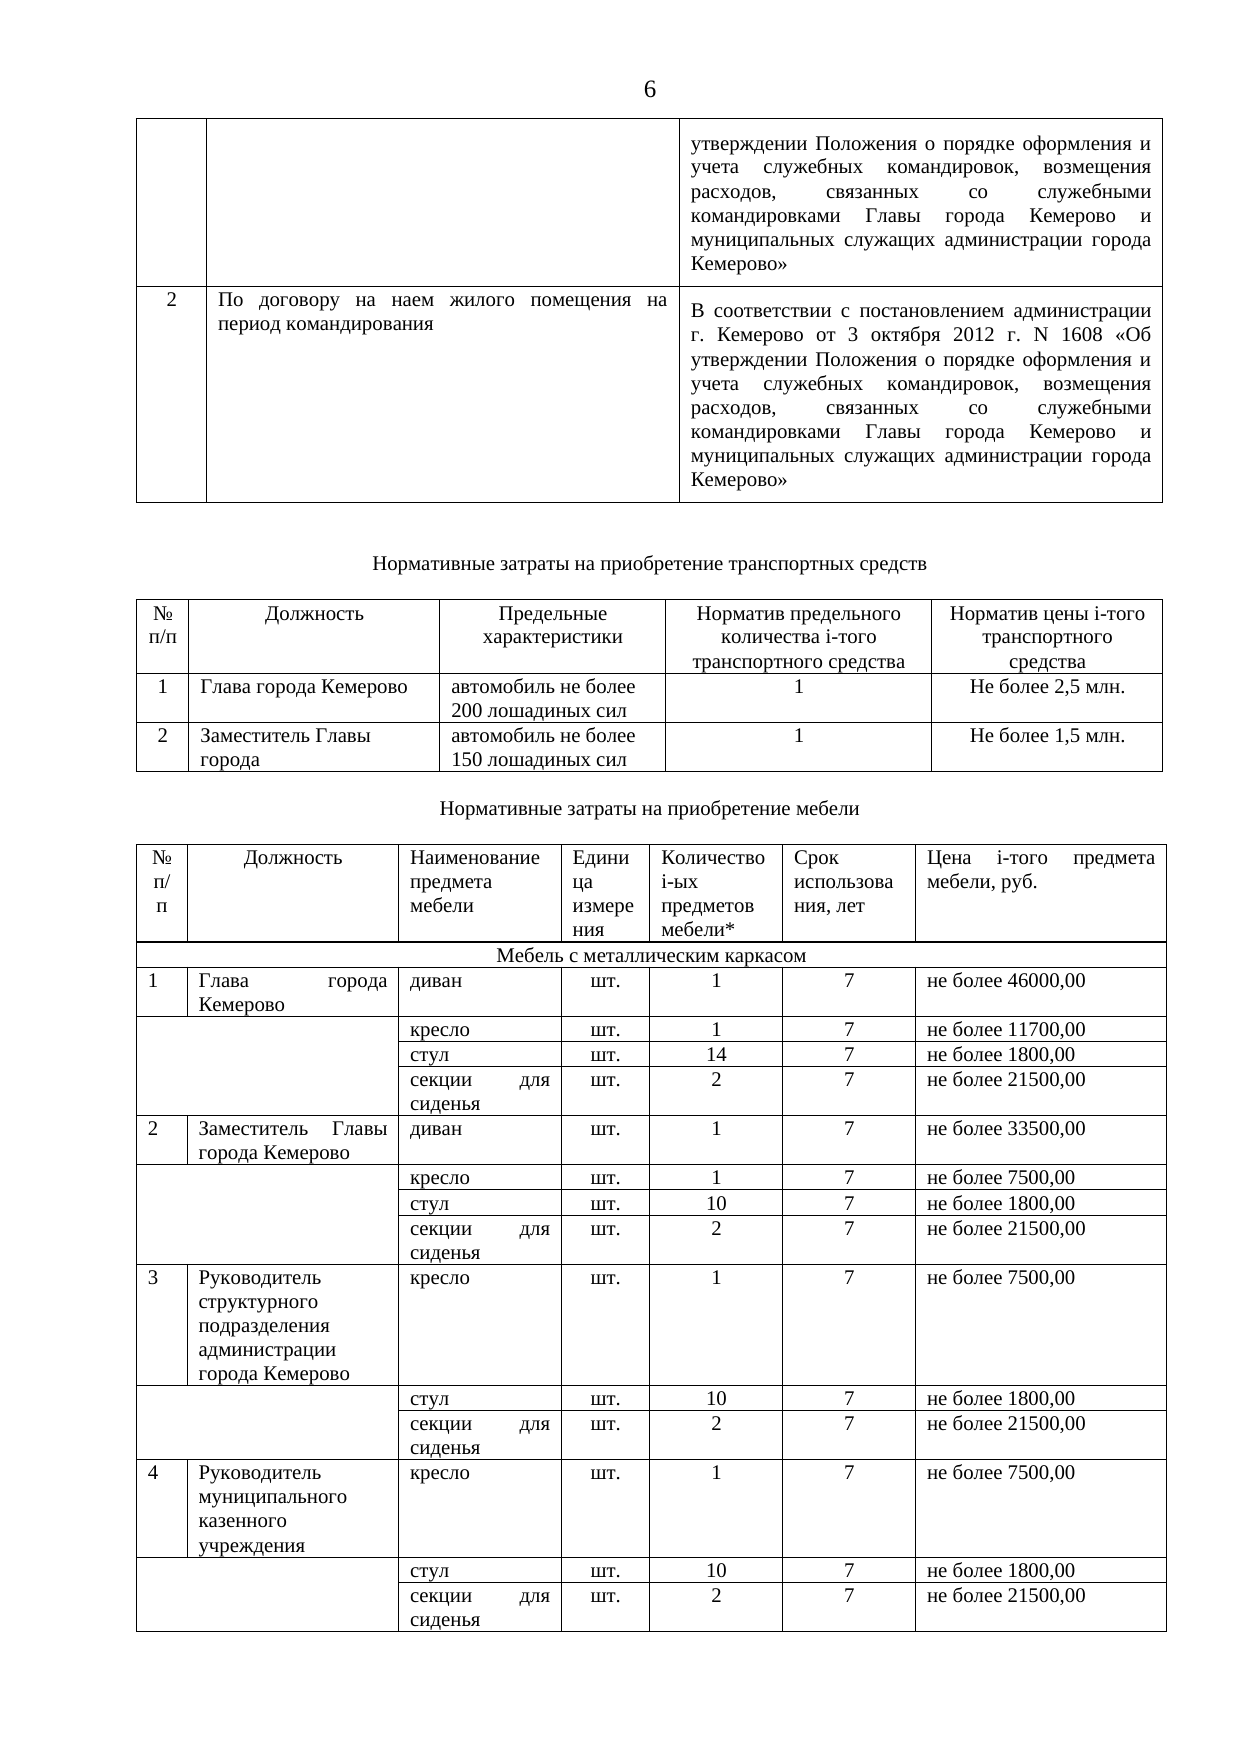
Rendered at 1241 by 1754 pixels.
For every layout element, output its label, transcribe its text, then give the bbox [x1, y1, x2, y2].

table_cell 7 [783, 1067, 915, 1115]
text Нормативные затраты на приобретение транспортных средств [148, 551, 1152, 575]
table_cell не более 21500,00 [916, 1067, 1166, 1115]
table_cell секции для сиденья [399, 1583, 561, 1631]
table_cell 2 [137, 287, 206, 502]
table_cell стул [399, 1042, 561, 1066]
table_cell 3 [137, 1265, 187, 1385]
table_cell Не более 1,5 млн. [932, 723, 1162, 771]
table_cell 7 [783, 1116, 915, 1164]
table_cell 7 [783, 1165, 915, 1189]
table_header Цена i-того предмета мебели, руб. [916, 845, 1166, 941]
table_cell шт. [562, 1558, 649, 1582]
table_cell не более 7500,00 [916, 1460, 1166, 1557]
table_cell не более 1800,00 [916, 1386, 1166, 1410]
table_header Должность [188, 845, 398, 941]
table_cell автомобиль не более 150 лошадиных сил [440, 723, 665, 771]
table_cell 2 [650, 1583, 782, 1631]
table_cell шт. [562, 1386, 649, 1410]
table_cell Руководитель муниципального казенного учреждения [188, 1460, 398, 1557]
table_cell 10 [650, 1558, 782, 1582]
table_cell секции для сиденья [399, 1216, 561, 1264]
table_cell Заместитель Главы города Кемерово [188, 1116, 398, 1164]
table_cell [207, 119, 679, 286]
table_cell 1 [650, 1265, 782, 1385]
table_header Норматив цены i-того транспортного средства [932, 600, 1162, 673]
table_header Наименование предмета мебели [399, 845, 561, 941]
table_cell стул [399, 1386, 561, 1410]
table_cell Не более 2,5 млн. [932, 674, 1162, 722]
table_cell 1 [137, 674, 188, 722]
table_cell 2 [137, 723, 188, 771]
table_cell Руководитель структурного подразделения администрации города Кемерово [188, 1265, 398, 1385]
table_cell 7 [783, 1017, 915, 1041]
table_cell шт. [562, 1411, 649, 1459]
table_cell кресло [399, 1017, 561, 1041]
table_cell 1 [666, 674, 931, 722]
table_cell шт. [562, 1067, 649, 1115]
table_cell 7 [783, 1265, 915, 1385]
table_cell 1 [650, 1460, 782, 1557]
table_cell 7 [783, 1411, 915, 1459]
table_cell не более 1800,00 [916, 1042, 1166, 1066]
table_cell не более 7500,00 [916, 1165, 1166, 1189]
table_cell кресло [399, 1165, 561, 1189]
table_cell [680, 119, 1162, 286]
table_cell не более 21500,00 [916, 1216, 1166, 1264]
table_cell секции для сиденья [399, 1411, 561, 1459]
table_cell 1 [650, 1116, 782, 1164]
table_cell диван [399, 968, 561, 1016]
table_cell секции для сиденья [399, 1067, 561, 1115]
table_cell 7 [783, 1042, 915, 1066]
table_cell [137, 1165, 398, 1264]
table_cell шт. [562, 1116, 649, 1164]
table_cell [137, 1017, 398, 1115]
table_cell [137, 1386, 398, 1459]
table_header Срок использования, лет [783, 845, 915, 941]
table_cell 1 [650, 1165, 782, 1189]
table_header Единица измерения [562, 845, 649, 941]
table_cell 10 [650, 1386, 782, 1410]
table_cell 7 [783, 1386, 915, 1410]
table_cell Глава города Кемерово [189, 674, 439, 722]
table_cell шт. [562, 1017, 649, 1041]
table_header Предельные характеристики [440, 600, 665, 673]
table_cell 2 [650, 1411, 782, 1459]
table_cell не более 21500,00 [916, 1583, 1166, 1631]
table_cell 1 [650, 1017, 782, 1041]
table_cell диван [399, 1116, 561, 1164]
table_cell кресло [399, 1265, 561, 1385]
table_cell 10 [650, 1190, 782, 1214]
table_cell не более 46000,00 [916, 968, 1166, 1016]
table_header Норматив предельного количества i-того транспортного средства [666, 600, 931, 673]
table_cell шт. [562, 1190, 649, 1214]
table_cell 1 [137, 968, 187, 1016]
text Нормативные затраты на приобретение мебели [148, 796, 1152, 820]
table_header № п/п [137, 845, 187, 941]
table_cell не более 11700,00 [916, 1017, 1166, 1041]
table_cell 2 [650, 1067, 782, 1115]
table_cell 7 [783, 968, 915, 1016]
table_cell Мебель с металлическим каркасом [137, 943, 1166, 967]
table_header Должность [189, 600, 439, 673]
table_cell 1 [650, 968, 782, 1016]
table_cell Глава города Кемерово [188, 968, 398, 1016]
table_cell кресло [399, 1460, 561, 1557]
table_cell шт. [562, 1042, 649, 1066]
table_cell 7 [783, 1190, 915, 1214]
table_cell шт. [562, 1460, 649, 1557]
table_cell Заместитель Главы города [189, 723, 439, 771]
table_cell не более 1800,00 [916, 1190, 1166, 1214]
table_cell стул [399, 1558, 561, 1582]
table_cell автомобиль не более 200 лошадиных сил [440, 674, 665, 722]
table_cell не более 33500,00 [916, 1116, 1166, 1164]
table_cell 14 [650, 1042, 782, 1066]
table_cell [137, 1558, 398, 1631]
table_cell не более 7500,00 [916, 1265, 1166, 1385]
table_header Количество i-ых предметов мебели* [650, 845, 782, 941]
table_cell не более 1800,00 [916, 1558, 1166, 1582]
table_cell 1 [137, 119, 206, 286]
table_cell шт. [562, 1216, 649, 1264]
table_cell 7 [783, 1583, 915, 1631]
table_cell 4 [137, 1460, 187, 1557]
table_cell шт. [562, 968, 649, 1016]
table_cell 7 [783, 1558, 915, 1582]
table_cell 7 [783, 1460, 915, 1557]
table_cell шт. [562, 1583, 649, 1631]
table_cell шт. [562, 1265, 649, 1385]
table_cell 7 [783, 1216, 915, 1264]
table_cell 2 [137, 1116, 187, 1164]
table_cell не более 21500,00 [916, 1411, 1166, 1459]
table_cell 2 [650, 1216, 782, 1264]
table_header № п/п [137, 600, 188, 673]
table_cell 1 [666, 723, 931, 771]
table_cell По договору на наем жилого помещения на период командирования [207, 287, 679, 502]
table_cell стул [399, 1190, 561, 1214]
table_cell шт. [562, 1165, 649, 1189]
